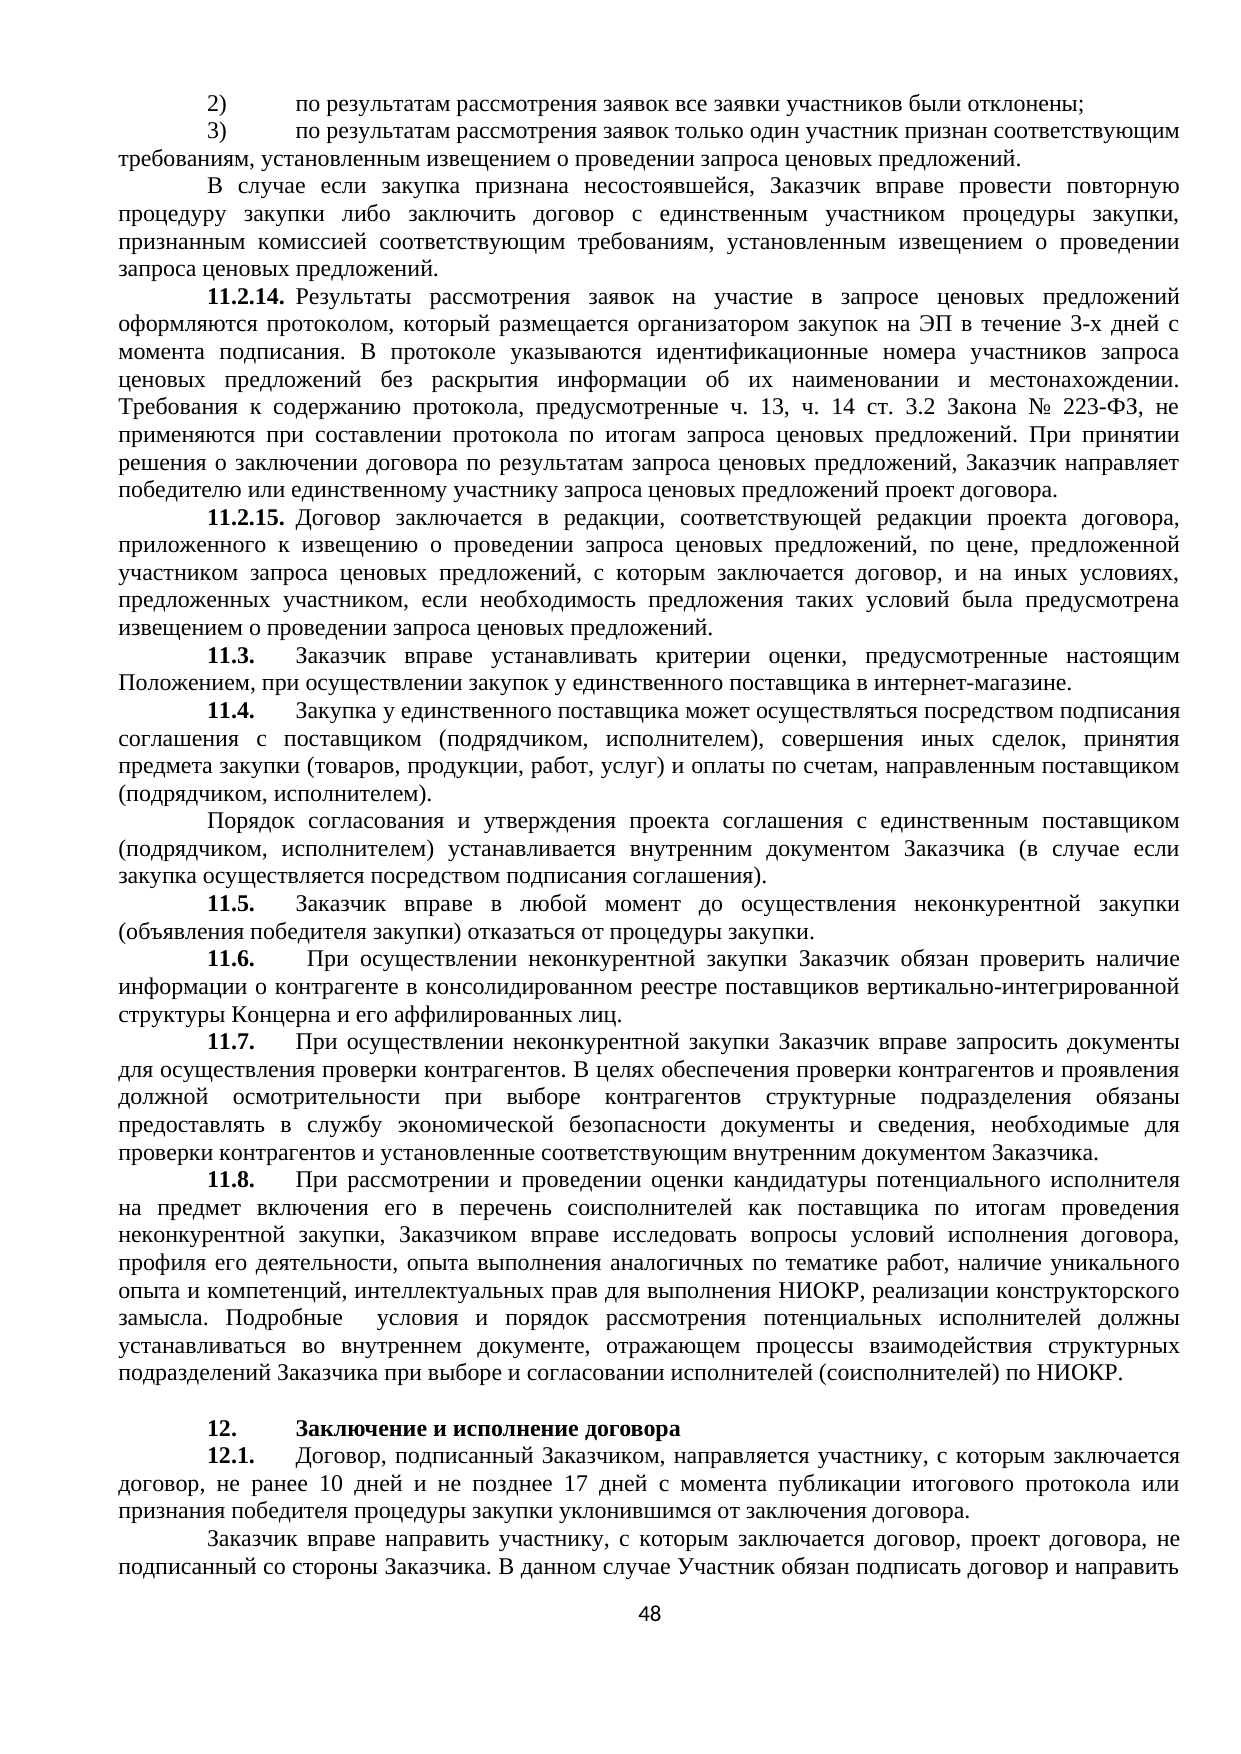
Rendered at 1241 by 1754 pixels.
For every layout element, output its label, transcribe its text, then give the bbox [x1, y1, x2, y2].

list Закупка у единственного поставщика может осуществляться посредством подписания соглашения с поставщиком (подрядчиком, исполнителем), совершения иных сделок, принятия предмета закупки (товаров, продукции, работ, услуг) и оплаты по счетам, направленным поставщиком (подрядчиком, исполнителем). [118, 696, 1181, 806]
text В случае если закупка признана несостоявшейся, Заказчик вправе провести повторную процедуру закупки либо заключить договор с единственным участником процедуры закупки, признанным комиссией соответствующим требованиям, установленным извещением о проведении запроса ценовых предложений. [118, 171, 1181, 282]
list При осуществлении неконкурентной закупки Заказчик обязан проверить наличие информации о контрагенте в консолидированном реестре поставщиков вертикально-интегрированной структуры Концерна и его аффилированных лиц. [118, 944, 1181, 1027]
list При рассмотрении и проведении оценки кандидатуры потенциального исполнителя на предмет включения его в перечень соисполнителей как поставщика по итогам проведения неконкурентной закупки, Заказчиком вправе исследовать вопросы условий исполнения договора, профиля его деятельности, опыта выполнения аналогичных по тематике работ, наличие уникального опыта и компетенций, интеллектуальных прав для выполнения НИОКР, реализации конструкторского замысла. Подробные условия и порядок рассмотрения потенциальных исполнителей должны устанавливаться во внутреннем документе, отражающем процессы взаимодействия структурных подразделений Заказчика при выборе и согласовании исполнителей (соисполнителей) по НИОКР. [118, 1165, 1181, 1386]
subtitle Заключение и исполнение договора [118, 1414, 1181, 1441]
list Договор заключается в редакции, соответствующей редакции проекта договора, приложенного к извещению о проведении запроса ценовых предложений, по цене, предложенной участником запроса ценовых предложений, с которым заключается договор, и на иных условиях, предложенных участником, если необходимость предложения таких условий была предусмотрена извещением о проведении запроса ценовых предложений. [118, 503, 1181, 641]
list При осуществлении неконкурентной закупки Заказчик вправе запросить документы для осуществления проверки контрагентов. В целях обеспечения проверки контрагентов и проявления должной осмотрительности при выборе контрагентов структурные подразделения обязаны предоставлять в службу экономической безопасности документы и сведения, необходимые для проверки контрагентов и установленные соответствующим внутренним документом Заказчика. [118, 1027, 1181, 1165]
list Заказчик вправе в любой момент до осуществления неконкурентной закупки (объявления победителя закупки) отказаться от процедуры закупки. [118, 889, 1181, 944]
list Заказчик вправе устанавливать критерии оценки, предусмотренные настоящим Положением, при осуществлении закупок у единственного поставщика в интернет-магазине. [118, 641, 1181, 696]
text Порядок согласования и утверждения проекта соглашения с единственным поставщиком (подрядчиком, исполнителем) устанавливается внутренним документом Заказчика (в случае если закупка осуществляется посредством подписания соглашения). [118, 806, 1181, 889]
list Договор, подписанный Заказчиком, направляется участнику, с которым заключается договор, не ранее 10 дней и не позднее 17 дней с момента публикации итогового протокола или признания победителя процедуры закупки уклонившимся от заключения договора. [118, 1441, 1181, 1524]
list Результаты рассмотрения заявок на участие в запросе ценовых предложений оформляются протоколом, который размещается организатором закупок на ЭП в течение 3-х дней с момента подписания. В протоколе указываются идентификационные номера участников запроса ценовых предложений без раскрытия информации об их наименовании и местонахождении. Требования к содержанию протокола, предусмотренные ч. 13, ч. 14 ст. 3.2 Закона № 223-ФЗ, не применяются при составлении протокола по итогам запроса ценовых предложений. При принятии решения о заключении договора по результатам запроса ценовых предложений, Заказчик направляет победителю или единственному участнику запроса ценовых предложений проект договора. [118, 282, 1181, 503]
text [118, 1524, 1181, 1579]
list по результатам рассмотрения заявок все заявки участников были отклонены; [118, 89, 1181, 116]
list по результатам рассмотрения заявок только один участник признан соответствующим требованиям, установленным извещением о проведении запроса ценовых предложений. [118, 116, 1181, 171]
